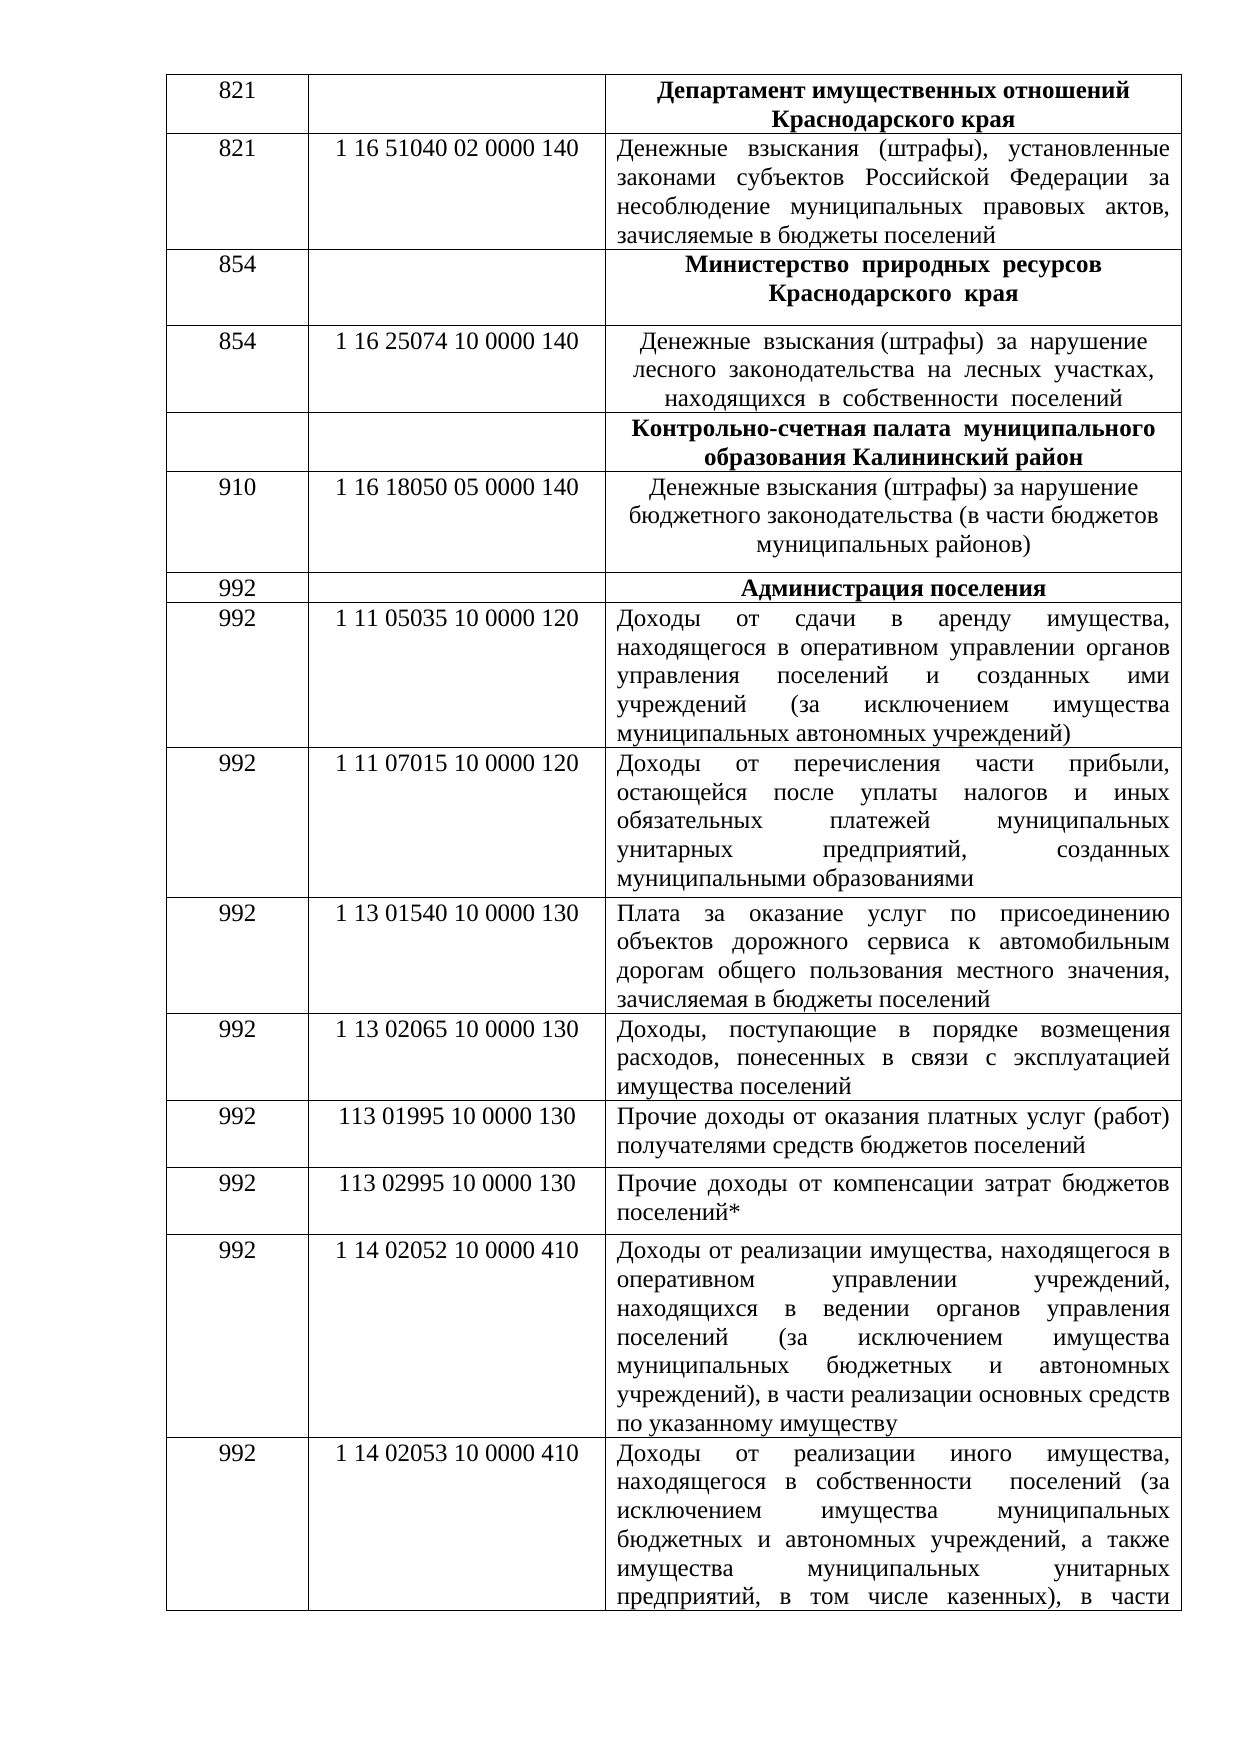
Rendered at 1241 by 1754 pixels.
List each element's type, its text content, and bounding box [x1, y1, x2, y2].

table_cell Денежные взыскания (штрафы), установленные законами субъектов Российской Федерации за несоблюдение муниципальных правовых актов, зачисляемые в бюджеты поселений [606, 134, 1181, 248]
table_cell Департамент имущественных отношений Краснодарского края [606, 75, 1181, 132]
table_cell Плата за оказание услуг по присоединению объектов дорожного сервиса к автомобильным дорогам общего пользования местного значения, зачисляемая в бюджеты поселений [606, 898, 1181, 1013]
table_cell 992 [167, 1014, 308, 1100]
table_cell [309, 1438, 605, 1610]
table_cell 1 16 25074 10 0000 140 [309, 326, 605, 412]
table_cell 1 16 51040 02 0000 140 [309, 134, 605, 248]
table_cell 113 01995 10 0000 130 [309, 1101, 605, 1167]
table_cell 113 02995 10 0000 130 [309, 1168, 605, 1234]
table_cell Денежные взыскания (штрафы) за нарушение лесного законодательства на лесных участках, находящихся в собственности поселений [606, 326, 1181, 412]
table_cell 992 [167, 573, 308, 602]
table_cell 1 11 05035 10 0000 120 [309, 603, 605, 747]
table_cell 1 13 02065 10 0000 130 [309, 1014, 605, 1100]
table_cell 992 [167, 898, 308, 1013]
table_cell Доходы от сдачи в аренду имущества, находящегося в оперативном управлении органов управления поселений и созданных ими учреждений (за исключением имущества муниципальных автономных учреждений) [606, 603, 1181, 747]
table_cell [309, 573, 605, 602]
table_cell 992 [167, 603, 308, 747]
table_cell 854 [167, 326, 308, 412]
table_cell 992 [167, 1168, 308, 1234]
table_cell 992 [167, 1438, 308, 1610]
table_cell 821 [167, 134, 308, 248]
table_cell Доходы от перечисления части прибыли, остающейся после уплаты налогов и иных обязательных платежей муниципальных унитарных предприятий, созданных муниципальными образованиями [606, 748, 1181, 897]
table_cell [606, 1438, 1181, 1610]
table_cell Прочие доходы от оказания платных услуг (работ) получателями средств бюджетов поселений [606, 1101, 1181, 1167]
table_cell 992 [167, 748, 308, 897]
table_cell 1 11 07015 10 0000 120 [309, 748, 605, 897]
table_cell [309, 250, 605, 325]
table_cell Прочие доходы от компенсации затрат бюджетов поселений* [606, 1168, 1181, 1234]
table_cell 992 [167, 1101, 308, 1167]
table_cell [167, 413, 308, 471]
table_cell 992 [167, 1235, 308, 1437]
table_cell Денежные взыскания (штрафы) за нарушение бюджетного законодательства (в части бюджетов муниципальных районов) [606, 472, 1181, 572]
table_cell 1 13 01540 10 0000 130 [309, 898, 605, 1013]
table_cell 910 [167, 472, 308, 572]
table_cell 1 14 02052 10 0000 410 [309, 1235, 605, 1437]
table_cell Администрация поселения [606, 573, 1181, 602]
table_cell Контрольно-счетная палата муниципального образования Калининский район [606, 413, 1181, 471]
table_cell 821 [167, 75, 308, 132]
table_cell 1 16 18050 05 0000 140 [309, 472, 605, 572]
table_cell 854 [167, 250, 308, 325]
table_cell Доходы от реализации имущества, находящегося в оперативном управлении учреждений, находящихся в ведении органов управления поселений (за исключением имущества муниципальных бюджетных и автономных учреждений), в части реализации основных средств по указанному имуществу [606, 1235, 1181, 1437]
table_cell Доходы, поступающие в порядке возмещения расходов, понесенных в связи с эксплуатацией имущества поселений [606, 1014, 1181, 1100]
table_cell [309, 413, 605, 471]
table_cell Министерство природных ресурсов Краснодарского края [606, 250, 1181, 325]
table_cell [309, 75, 605, 132]
